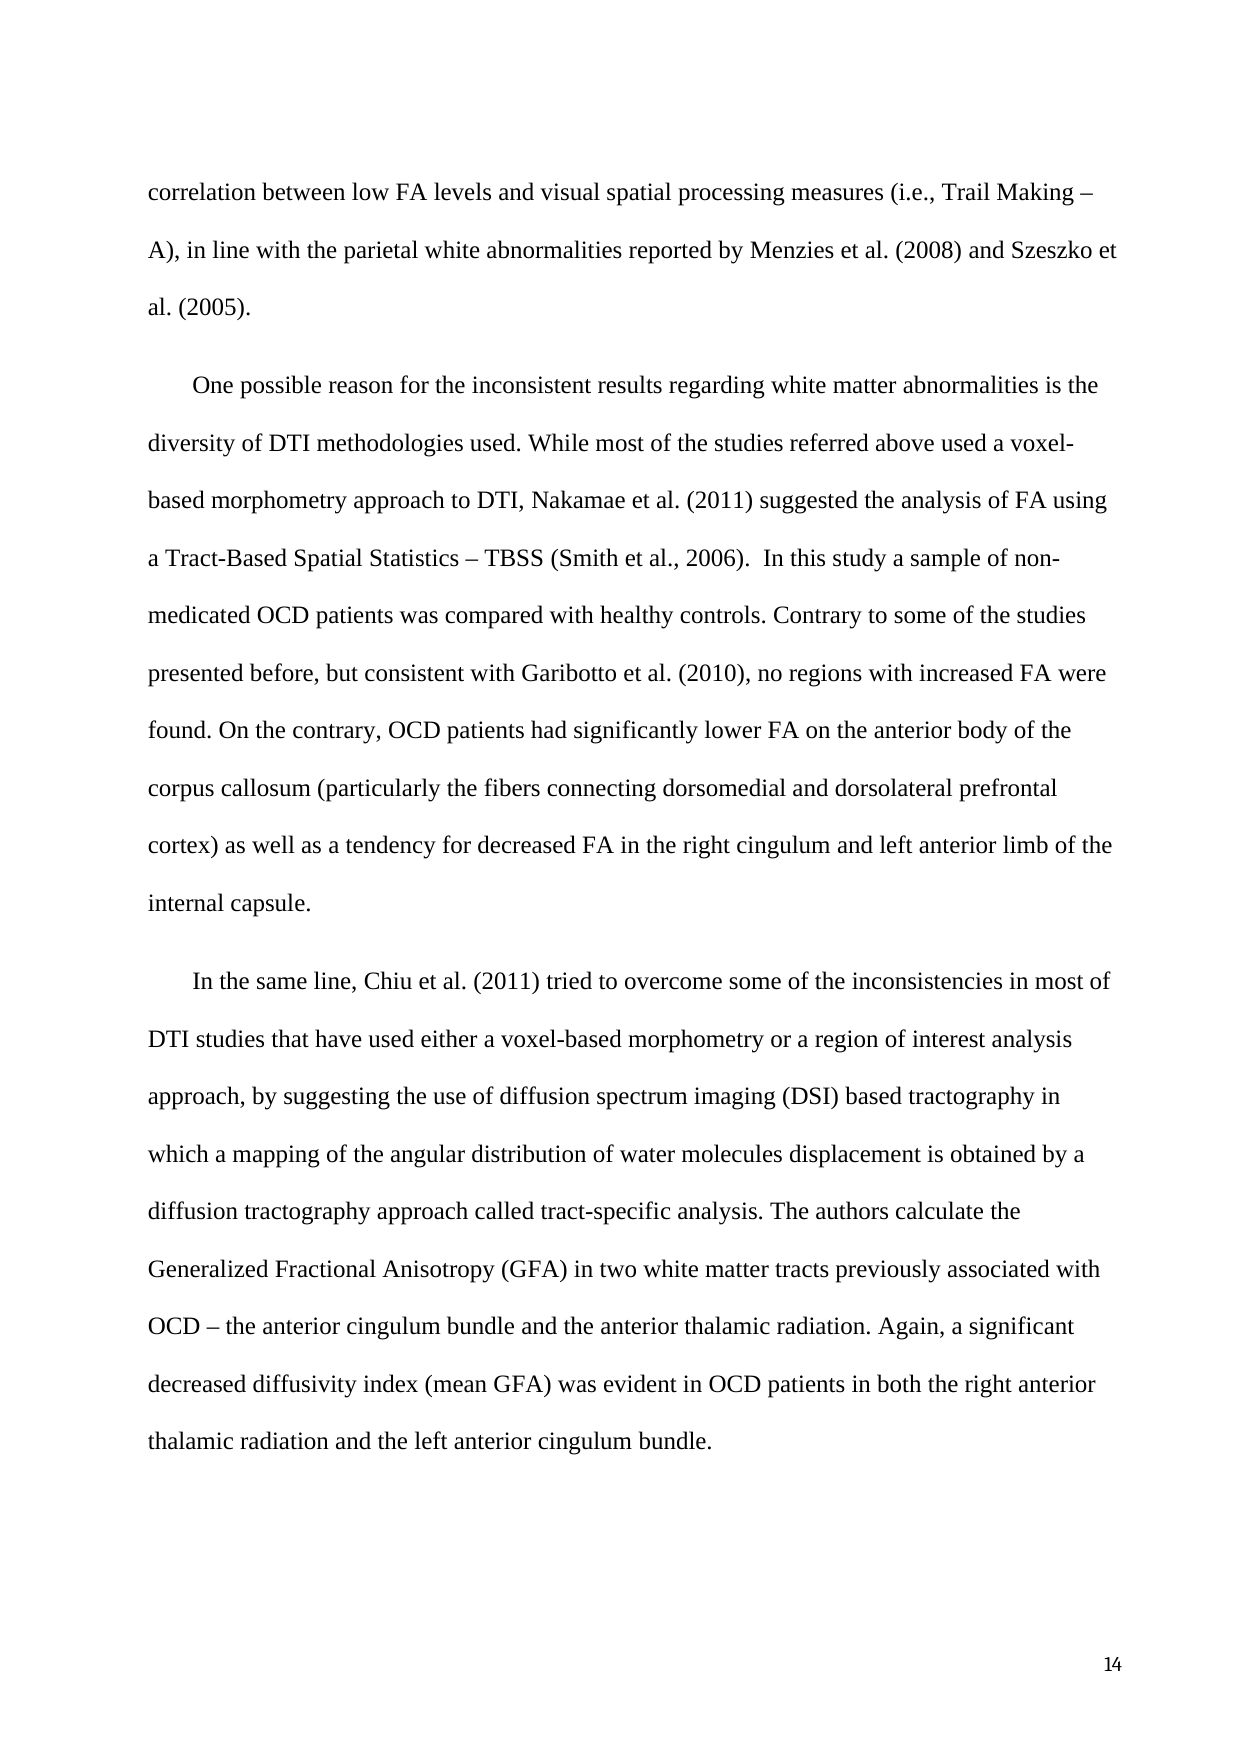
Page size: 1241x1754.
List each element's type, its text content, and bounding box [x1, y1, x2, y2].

text In the same line, Chiu et al. (2011) tried to overcome some of the inconsistencies in most of DTI studies that have used either a voxel-based morphometry or a region of interest analysis approach, by suggesting the use of diffusion spectrum imaging (DSI) based tractography in which a mapping of the angular distribution of water molecules displacement is obtained by a diffusion tractography approach called tract-specific analysis. The authors calculate the Generalized Fractional Anisotropy (GFA) in two white matter tracts previously associated with OCD – the anterior cingulum bundle and the anterior thalamic radiation. Again, a significant decreased diffusivity index (mean GFA) was evident in OCD patients in both the right anterior thalamic radiation and the left anterior cingulum bundle. [148, 966, 1122, 1455]
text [148, 177, 1122, 321]
text One possible reason for the inconsistent results regarding white matter abnormalities is the diversity of DTI methodologies used. While most of the studies referred above used a voxel-based morphometry approach to DTI, Nakamae et al. (2011) suggested the analysis of FA using a Tract-Based Spatial Statistics – TBSS (Smith et al., 2006). In this study a sample of non-medicated OCD patients was compared with healthy controls. Contrary to some of the studies presented before, but consistent with Garibotto et al. (2010), no regions with increased FA were found. On the contrary, OCD patients had significantly lower FA on the anterior body of the corpus callosum (particularly the fibers connecting dorsomedial and dorsolateral prefrontal cortex) as well as a tendency for decreased FA in the right cingulum and left anterior limb of the internal capsule. [148, 371, 1122, 917]
